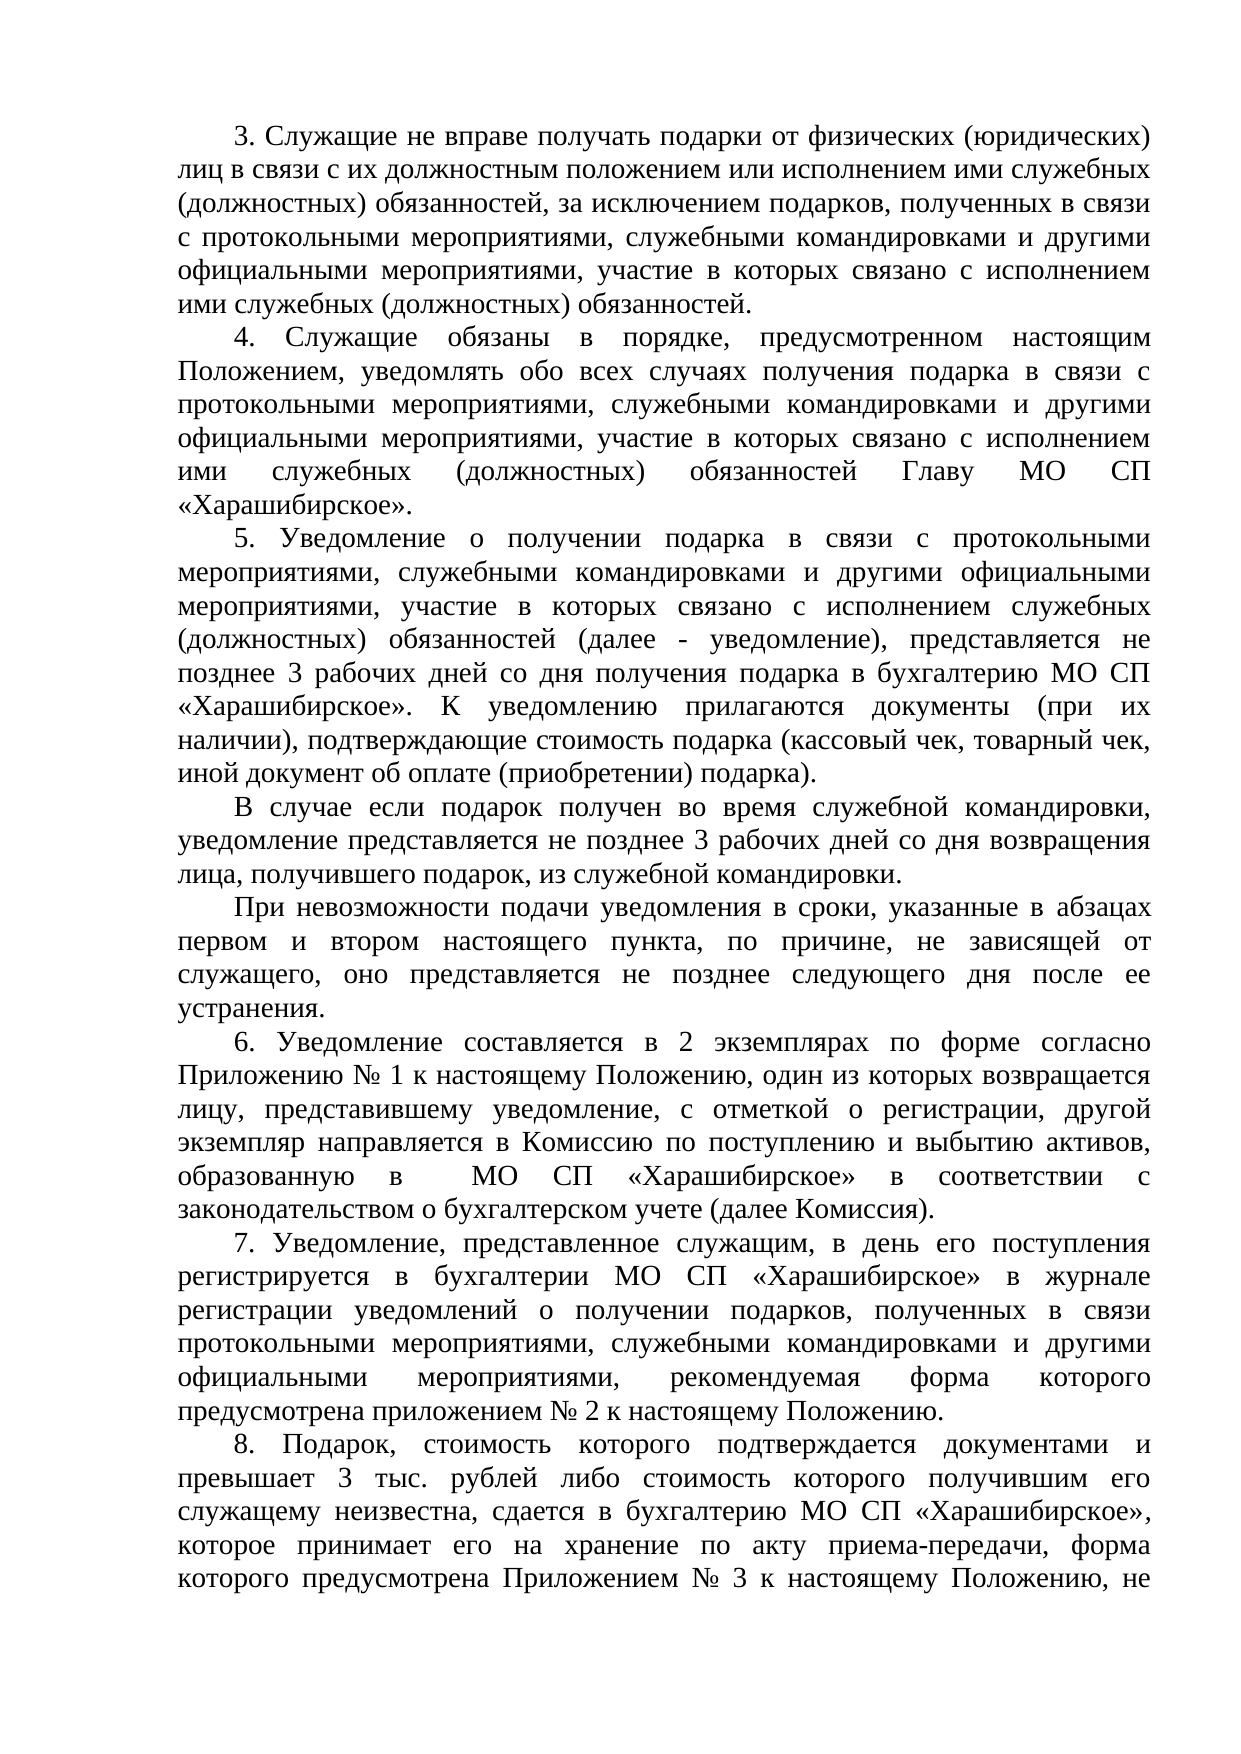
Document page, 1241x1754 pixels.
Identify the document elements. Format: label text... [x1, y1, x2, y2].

text При невозможности подачи уведомления в сроки, указанные в абзацах первом и втором настоящего пункта, по причине, не зависящей от служащего, оно представляется не позднее следующего дня после ее устранения. [177, 889, 1152, 1024]
text 3. Служащие не вправе получать подарки от физических (юридических) лиц в связи с их должностным положением или исполнением ими служебных (должностных) обязанностей, за исключением подарков, полученных в связи с протокольными мероприятиями, служебными командировками и другими официальными мероприятиями, участие в которых связано с исполнением ими служебных (должностных) обязанностей. [177, 118, 1152, 319]
text 7. Уведомление, представленное служащим, в день его поступления регистрируется в бухгалтерии МО СП «Харашибирское» в журнале регистрации уведомлений о получении подарков, полученных в связи протокольными мероприятиями, служебными командировками и другими официальными мероприятиями, рекомендуемая форма которого предусмотрена приложением № 2 к настоящему Положению. [177, 1225, 1152, 1426]
text 4. Служащие обязаны в порядке, предусмотренном настоящим Положением, уведомлять обо всех случаях получения подарка в связи с протокольными мероприятиями, служебными командировками и другими официальными мероприятиями, участие в которых связано с исполнением ими служебных (должностных) обязанностей Главу МО СП «Харашибирское». [177, 319, 1152, 521]
text В случае если подарок получен во время служебной командировки, уведомление представляется не позднее 3 рабочих дней со дня возвращения лица, получившего подарок, из служебной командировки. [177, 789, 1152, 889]
text 6. Уведомление составляется в 2 экземплярах по форме согласно Приложению № 1 к настоящему Положению, один из которых возвращается лицу, представившему уведомление, с отметкой о регистрации, другой экземпляр направляется в Комиссию по поступлению и выбытию активов, образованную в МО СП «Харашибирское» в соответствии с законодательством о бухгалтерском учете (далее Комиссия). [177, 1024, 1152, 1225]
text 5. Уведомление о получении подарка в связи с протокольными мероприятиями, служебными командировками и другими официальными мероприятиями, участие в которых связано с исполнением служебных (должностных) обязанностей (далее - уведомление), представляется не позднее 3 рабочих дней со дня получения подарка в бухгалтерию МО СП «Харашибирское». К уведомлению прилагаются документы (при их наличии), подтверждающие стоимость подарка (кассовый чек, товарный чек, иной документ об оплате (приобретении) подарка). [177, 521, 1152, 789]
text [177, 1426, 1152, 1594]
